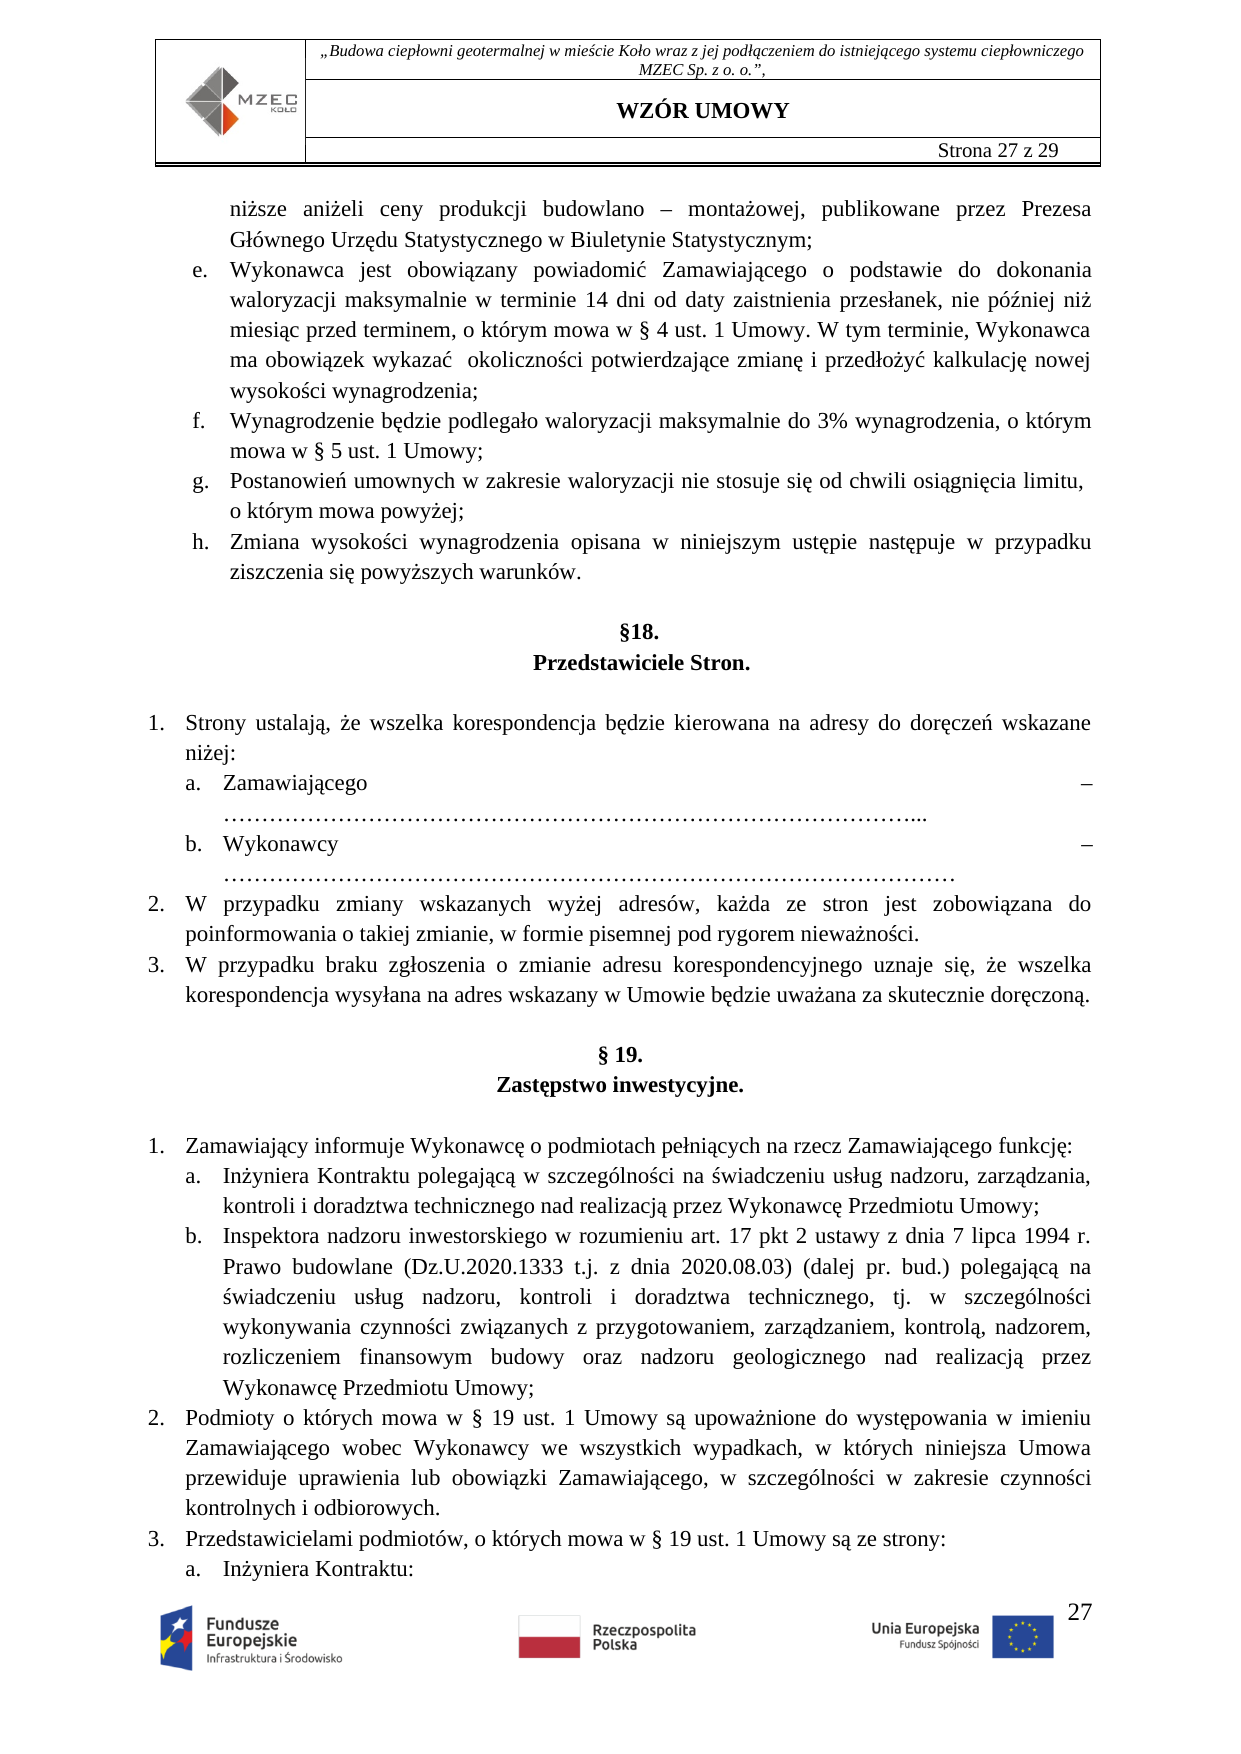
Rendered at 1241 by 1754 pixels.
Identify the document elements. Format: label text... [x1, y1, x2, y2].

list Wykonawcy – …………………………………………………………………………………… [185, 830, 1093, 886]
list Strony ustalają, że wszelka korespondencja będzie kierowana na adresy do doręczeń wskazane niżej: [148, 709, 1093, 766]
text Przedstawiciele Stron. [185, 649, 1093, 675]
list Postanowień umownych w zakresie waloryzacji nie stosuje się od chwili osiągnięcia limitu, o którym mowa powyżej; [192, 467, 1093, 524]
list W przypadku zmiany wskazanych wyżej adresów, każda ze stron jest zobowiązana do poinformowania o takiej zmianie, w formie pisemnej pod rygorem nieważności. [148, 890, 1093, 947]
list Podmioty o których mowa w § 19 ust. 1 Umowy są upoważnione do występowania w imieniu Zamawiającego wobec Wykonawcy we wszystkich wypadkach, w których niniejsza Umowa przewiduje uprawienia lub obowiązki Zamawiającego, w szczególności w zakresie czynności kontrolnych i odbiorowych. [148, 1404, 1093, 1521]
list Przedstawicielami podmiotów, o których mowa w § 19 ust. 1 Umowy są ze strony: [148, 1525, 1093, 1551]
list Inżyniera Kontraktu: [185, 1555, 1093, 1581]
text Zastępstwo inwestycyjne. [148, 1072, 1093, 1098]
list Zmiana wysokości wynagrodzenia opisana w niniejszym ustępie następuje w przypadku ziszczenia się powyższych warunków. [192, 528, 1093, 584]
list Wynagrodzenie będzie podlegało waloryzacji maksymalnie do 3% wynagrodzenia, o którym mowa w § 5 ust. 1 Umowy; [192, 407, 1093, 463]
picture [147, 1596, 1067, 1681]
text § 19. [148, 1041, 1093, 1068]
list Inspektora nadzoru inwestorskiego w rozumieniu art. 17 pkt 2 ustawy z dnia 7 lipca 1994 r. Prawo budowlane (Dz.U.2020.1333 t.j. z dnia 2020.08.03) (dalej pr. bud.) polegającą na świadczeniu usług nadzoru, kontroli i doradztwa technicznego, tj. w szczególności wykonywania czynności związanych z przygotowaniem, zarządzaniem, kontrolą, nadzorem, rozliczeniem finansowym budowy oraz nadzoru geologicznego nad realizacją przez Wykonawcę Przedmiotu Umowy; [185, 1223, 1093, 1400]
list Zamawiający informuje Wykonawcę o podmiotach pełniących na rzecz Zamawiającego funkcję: [148, 1132, 1093, 1158]
text §18. [185, 618, 1093, 645]
picture [162, 58, 306, 145]
list W przypadku braku zgłoszenia o zmianie adresu korespondencyjnego uznaje się, że wszelka korespondencja wysyłana na adres wskazany w Umowie będzie uważana za skutecznie doręczoną. [148, 951, 1093, 1007]
list Wykonawca jest obowiązany powiadomić Zamawiającego o podstawie do dokonania waloryzacji maksymalnie w terminie 14 dni od daty zaistnienia przesłanek, nie później niż miesiąc przed terminem, o którym mowa w § 4 ust. 1 Umowy. W tym terminie, Wykonawca ma obowiązek wykazać okoliczności potwierdzające zmianę i przedłożyć kalkulację nowej wysokości wynagrodzenia; [192, 256, 1093, 403]
list Zamawiającego – ………………………………………………………………………………... [185, 769, 1093, 826]
list Inżyniera Kontraktu polegającą w szczególności na świadczeniu usług nadzoru, zarządzania, kontroli i doradztwa technicznego nad realizacją przez Wykonawcę Przedmiotu Umowy; [185, 1162, 1093, 1219]
